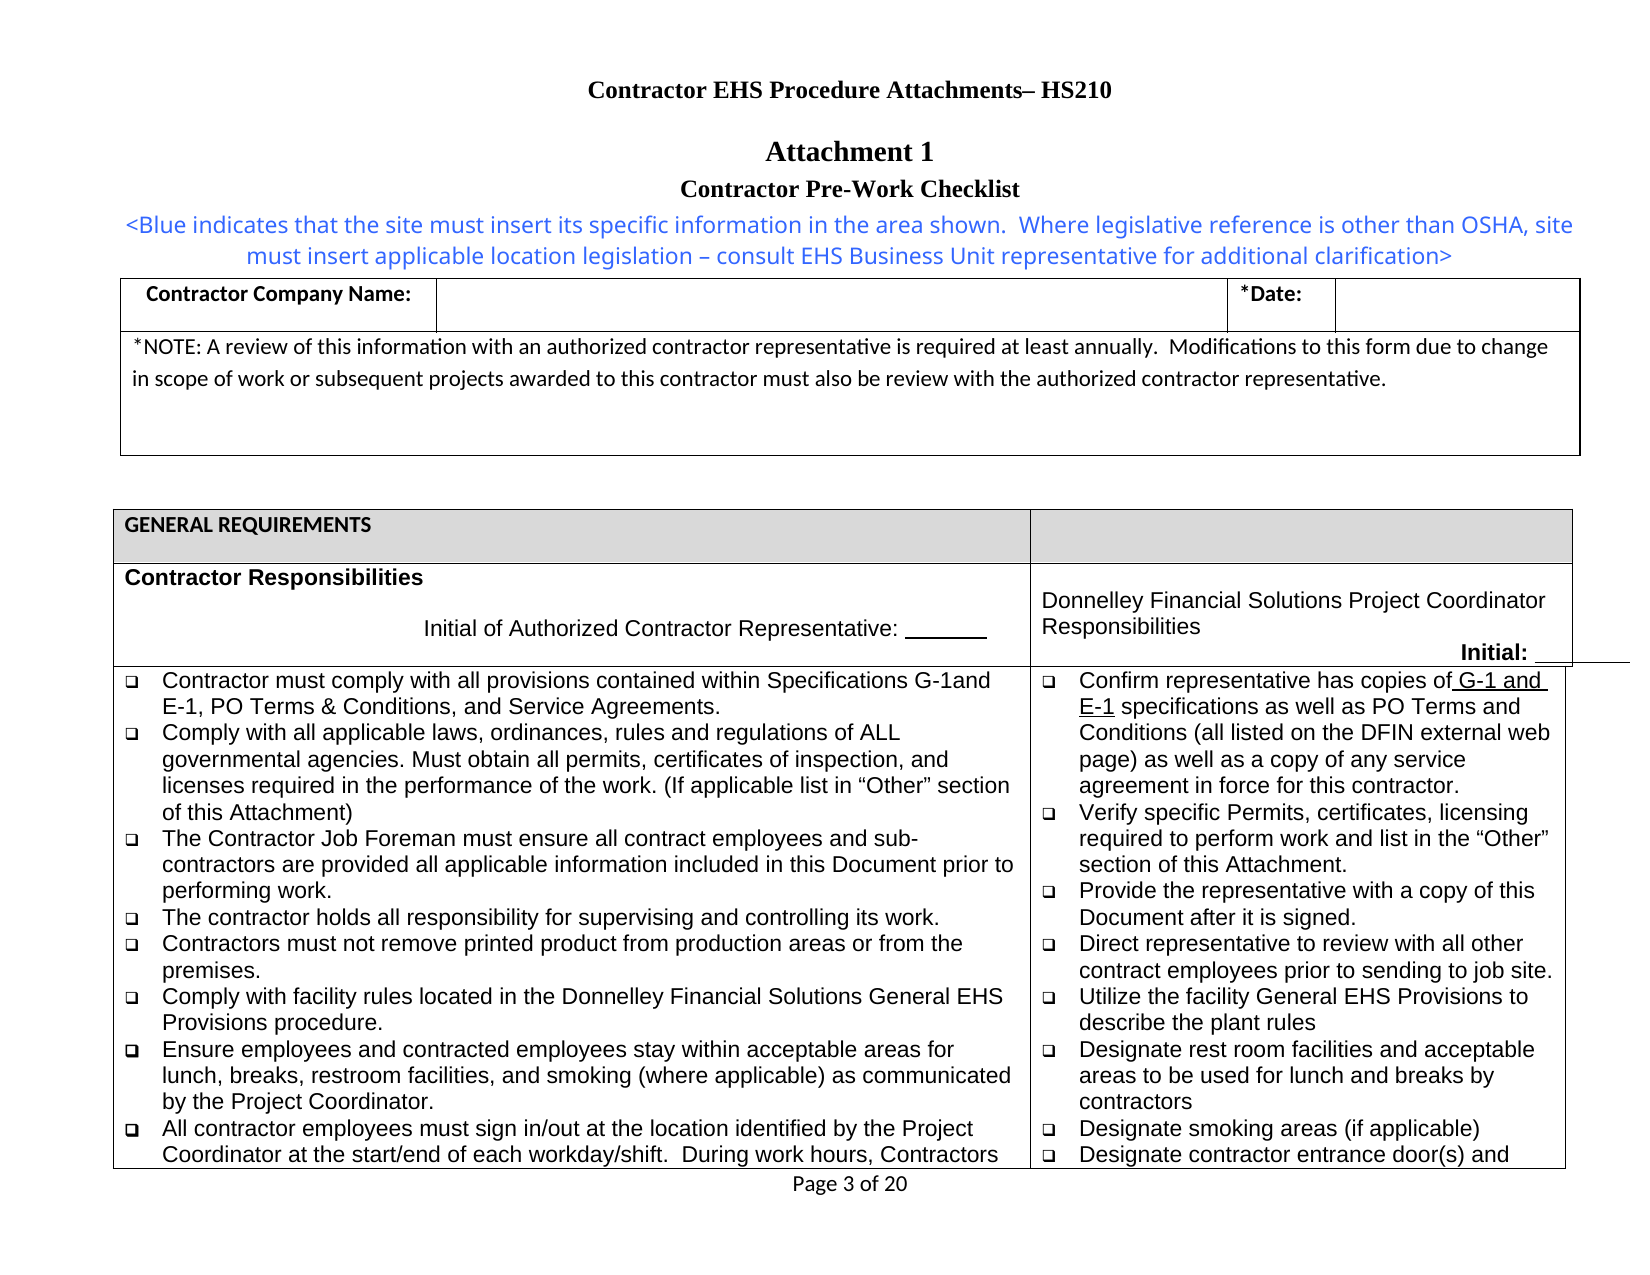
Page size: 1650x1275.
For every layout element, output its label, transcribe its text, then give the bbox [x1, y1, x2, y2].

table_cell Donnelley Financial Solutions Project Coordinator Responsibilities Initial: [1031, 564, 1572, 666]
table_header *Date: [1228, 279, 1335, 331]
table_header Contractor Company Name: [121, 279, 436, 331]
table_header [1031, 510, 1572, 562]
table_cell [114, 667, 1030, 1167]
table_header GENERAL REQUIREMENTS [114, 510, 1030, 562]
table_header [1336, 279, 1579, 331]
text Contractor Pre-Work Checklist [120, 174, 1579, 203]
text Attachment 1 [120, 134, 1579, 168]
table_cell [1031, 667, 1565, 1167]
table_header [437, 279, 1227, 331]
table_cell Contractor Responsibilities Initial of Authorized Contractor Representative: [114, 564, 1030, 666]
text <Blue indicates that the site must insert its specific information in the area shown. Where legislative reference is other than OSHA, site must insert applicable location legislation – consult EHS Business Unit representative for additional clarification> [120, 209, 1579, 271]
table_cell *NOTE: A review of this information with an authorized contractor representative is required at least annually. Modifications to this form due to change in scope of work or subsequent projects awarded to this contractor must also be review with the authorized contractor representative. [121, 332, 1579, 455]
